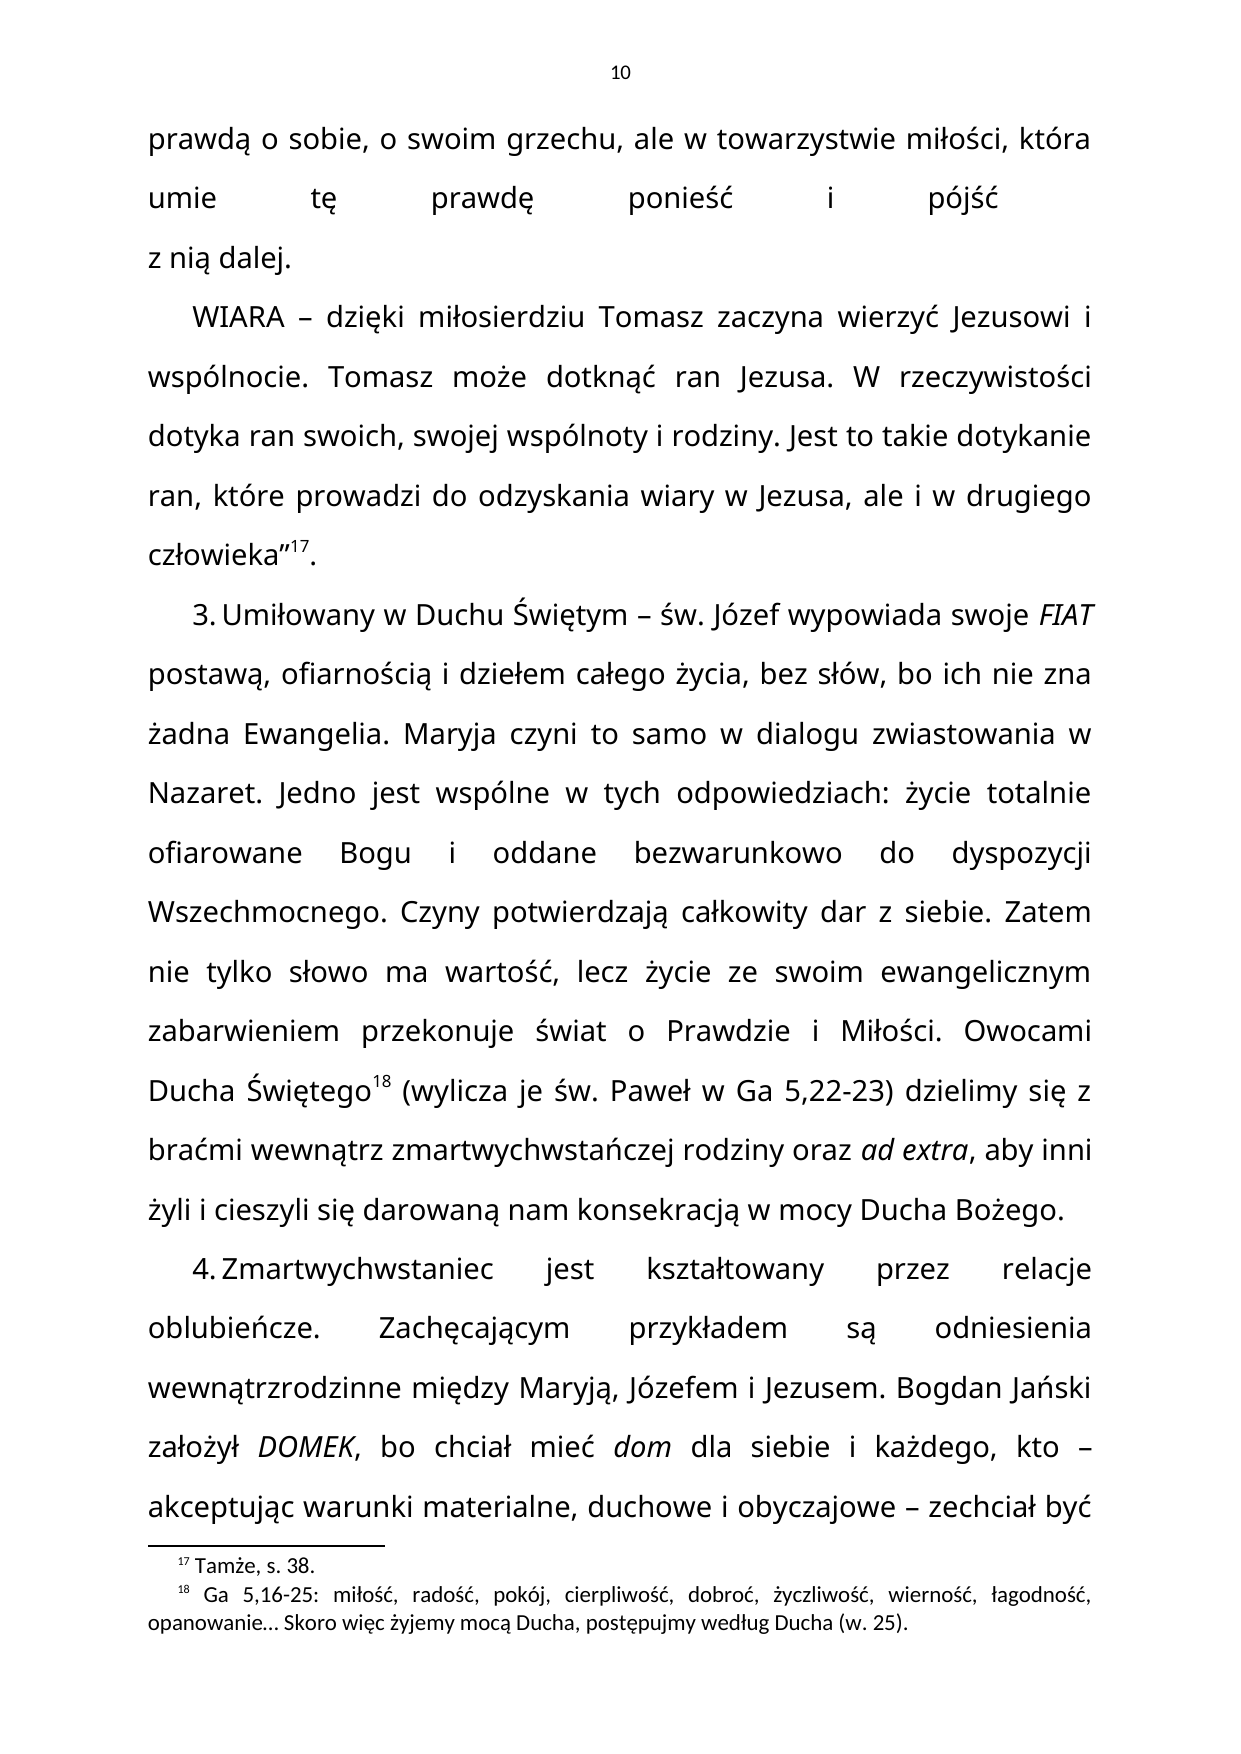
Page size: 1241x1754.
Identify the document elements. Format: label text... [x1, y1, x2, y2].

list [148, 118, 1093, 277]
list WIARA – dzięki miłosierdziu Tomasz zaczyna wierzyć Jezusowi i wspólnocie. Tomasz może dotknąć ran Jezusa. W rzeczywistości dotyka ran swoich, swojej wspólnoty i rodziny. Jest to takie dotykanie ran, które prowadzi do odzyskania wiary w Jezusa, ale i w drugiego człowieka”. [148, 297, 1093, 574]
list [148, 1248, 1093, 1526]
list Umiłowany w Duchu Świętym – św. Józef wypowiada swoje FIAT postawą, ofiarnością i dziełem całego życia, bez słów, bo ich nie zna żadna Ewangelia. Maryja czyni to samo w dialogu zwiastowania w Nazaret. Jedno jest wspólne w tych odpowiedziach: życie totalnie ofiarowane Bogu i oddane bezwarunkowo do dyspozycji Wszechmocnego. Czyny potwierdzają całkowity dar z siebie. Zatem nie tylko słowo ma wartość, lecz życie ze swoim ewangelicznym zabarwieniem przekonuje świat o Prawdzie i Miłości. Owocami Ducha Świętego (wylicza je św. Paweł w Ga 5,22-23) dzielimy się z braćmi wewnątrz zmartwychwstańczej rodziny oraz ad extra, aby inni żyli i cieszyli się darowaną nam konsekracją w mocy Ducha Bożego. [148, 594, 1093, 1228]
